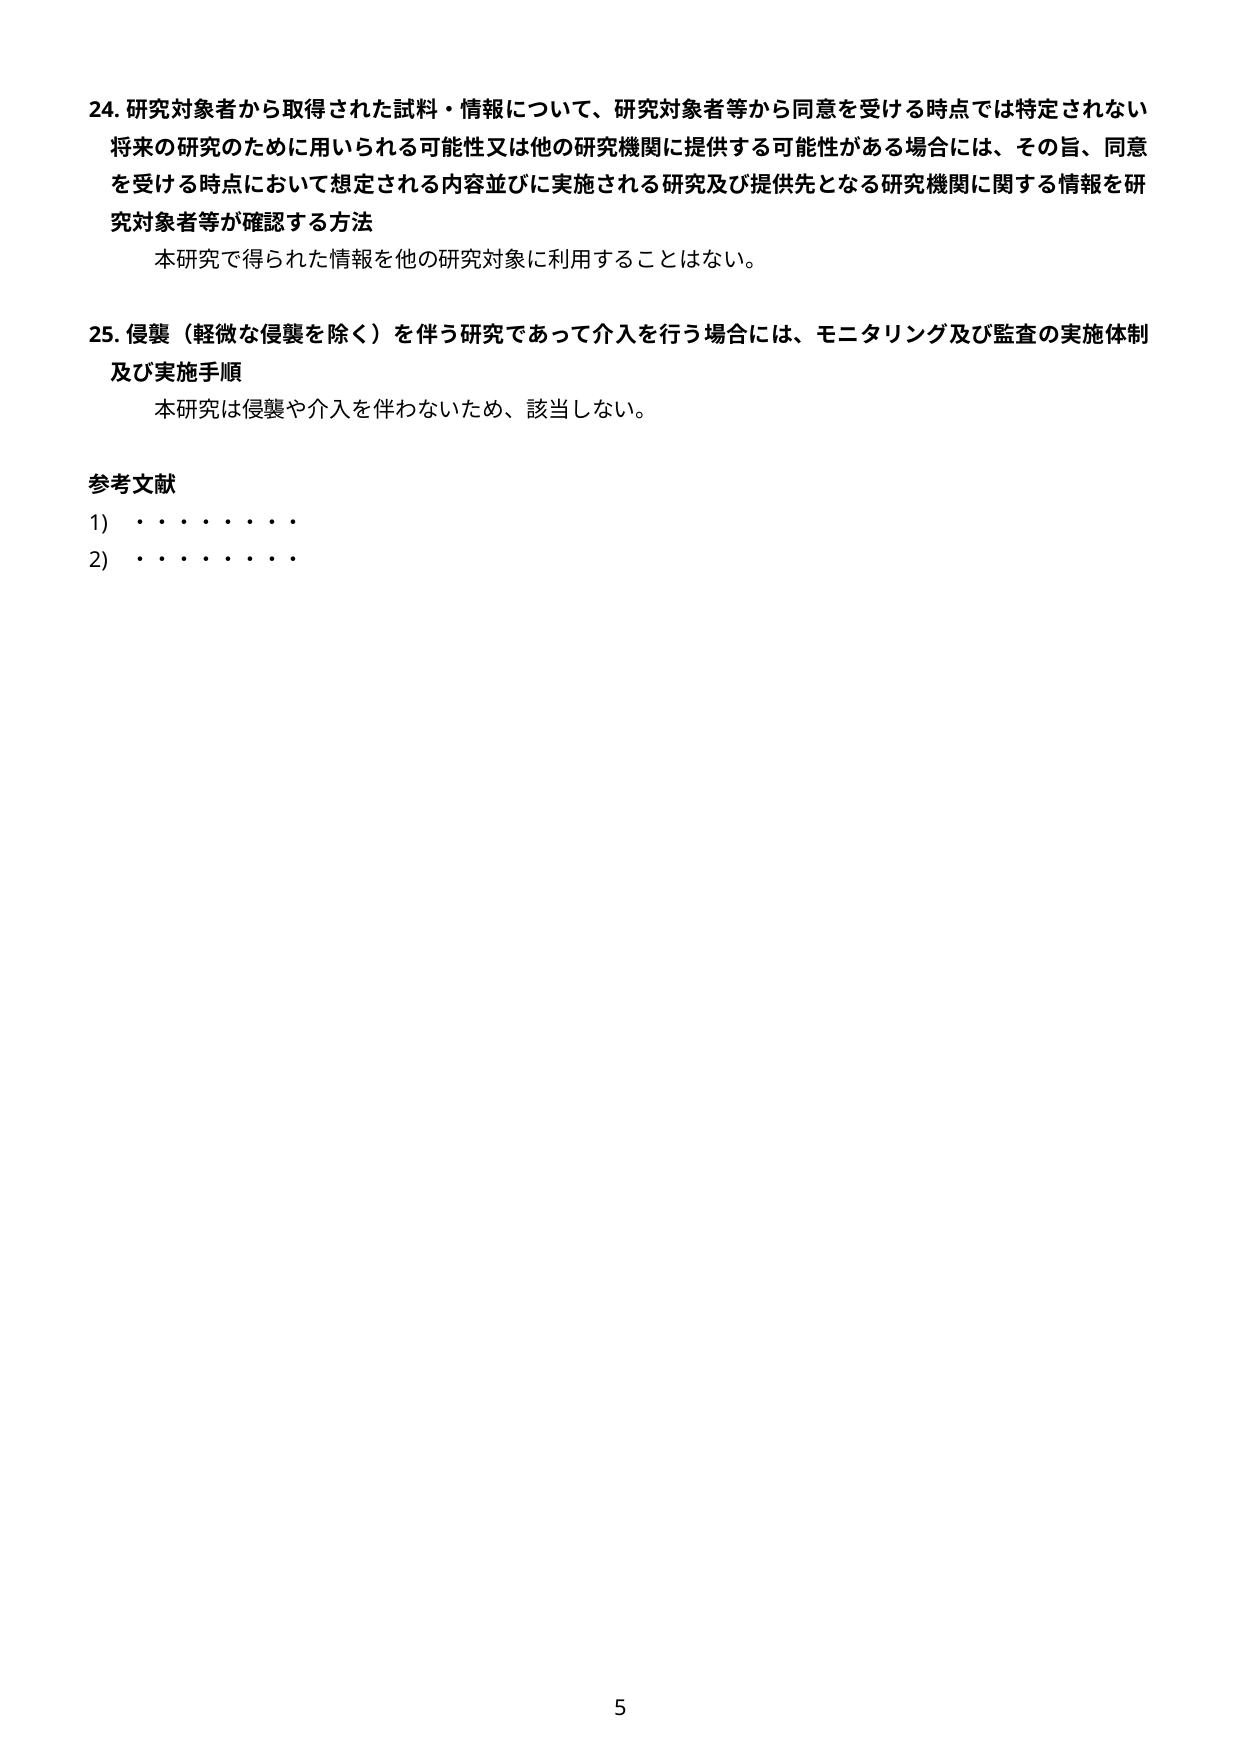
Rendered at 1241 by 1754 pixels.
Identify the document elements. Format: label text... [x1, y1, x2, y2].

text 25. 侵襲（軽微な侵襲を除く）を伴う研究であって介入を行う場合には、モニタリング及び監査の実施体制及び実施手順 [89, 314, 1152, 389]
text 本研究で得られた情報を他の研究対象に利用することはない。 [111, 239, 1152, 277]
text 2) ・・・・・・・・ [89, 539, 1152, 577]
text 参考文献 [89, 464, 1152, 502]
text 24. 研究対象者から取得された試料・情報について、研究対象者等から同意を受ける時点では特定されない将来の研究のために用いられる可能性又は他の研究機関に提供する可能性がある場合には、その旨、同意を受ける時点において想定される内容並びに実施される研究及び提供先となる研究機関に関する情報を研究対象者等が確認する方法 [89, 89, 1152, 239]
text 1) ・・・・・・・・ [89, 502, 1152, 539]
text 本研究は侵襲や介入を伴わないため、該当しない。 [111, 389, 1152, 427]
